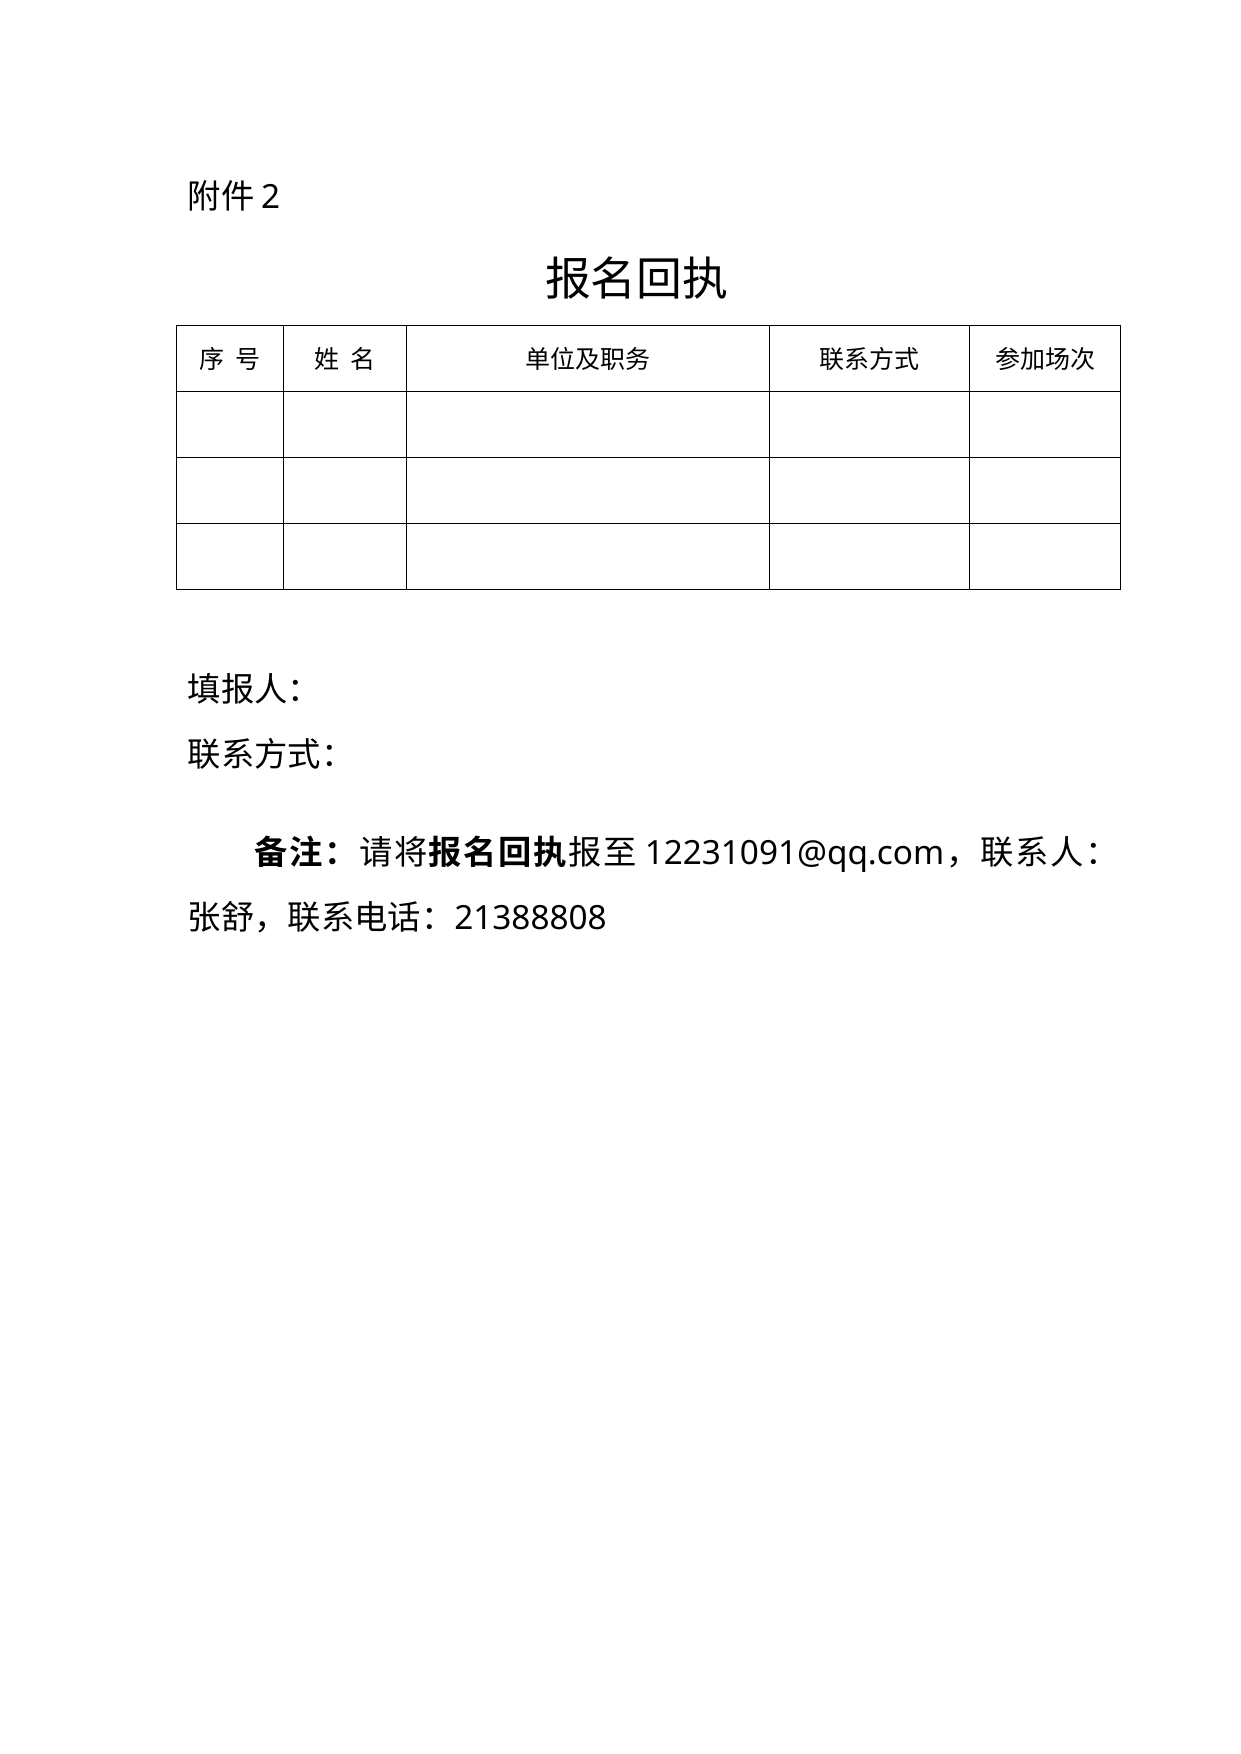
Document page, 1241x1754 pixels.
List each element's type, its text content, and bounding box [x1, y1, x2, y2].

table_header 姓 名 [284, 326, 406, 391]
table_cell [407, 458, 769, 523]
table_header 单位及职务 [407, 326, 769, 391]
table_cell [284, 392, 406, 457]
table_header 参加场次 [970, 326, 1120, 391]
text 联系方式： [187, 720, 1085, 785]
table_cell [284, 524, 406, 589]
table_cell [970, 392, 1120, 457]
table_cell [177, 524, 283, 589]
table_cell [970, 458, 1120, 523]
table_header 联系方式 [770, 326, 969, 391]
table_cell [770, 392, 969, 457]
table_cell [407, 392, 769, 457]
table_cell [284, 458, 406, 523]
table_cell [407, 524, 769, 589]
text 填报人： [187, 655, 1085, 720]
text 附件2 [187, 162, 1085, 227]
text 报名回执 [187, 227, 1085, 324]
table_cell [770, 458, 969, 523]
table_header 序 号 [177, 326, 283, 391]
text 备注：请将报名回执报至12231091@qq.com，联系人：张舒，联系电话：21388808 [187, 817, 1085, 947]
table_cell [770, 524, 969, 589]
table_cell [177, 458, 283, 523]
table_cell [970, 524, 1120, 589]
table_cell [177, 392, 283, 457]
